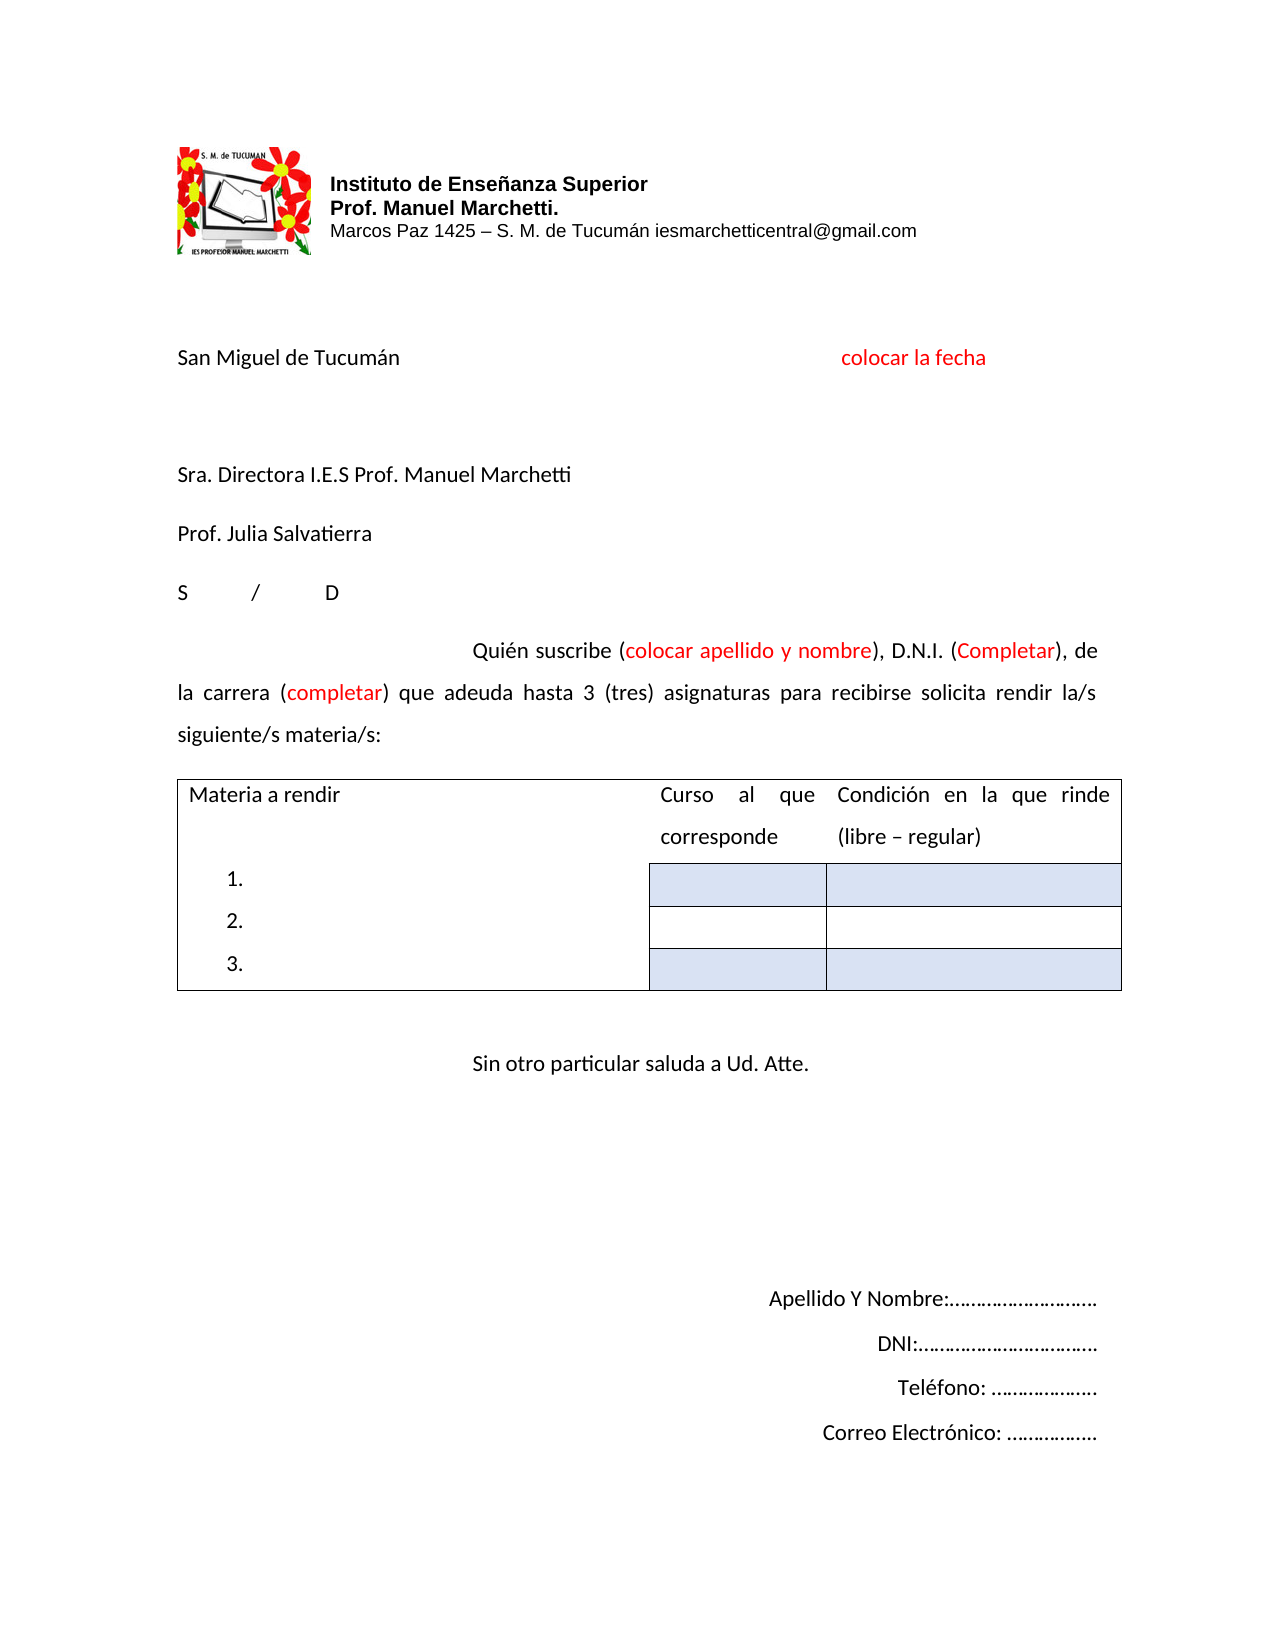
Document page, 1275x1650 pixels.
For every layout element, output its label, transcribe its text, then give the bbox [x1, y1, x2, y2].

text S / D [177, 578, 1098, 606]
table_cell [827, 949, 1121, 990]
text Instituto de Enseñanza Superior [311, 172, 1098, 196]
table_cell [827, 907, 1121, 948]
table_cell [178, 948, 649, 990]
text Apellido Y Nombre:………………………. [398, 1284, 1098, 1312]
table_cell [650, 949, 826, 990]
table_cell [178, 906, 649, 948]
table_header Condición en la que rinde (libre – regular) [826, 780, 1121, 863]
table_cell [827, 864, 1121, 906]
text Quién suscribe (colocar apellido y nombre), D.N.I. (Completar), de la carrera (completar) que adeuda hasta 3 (tres) asignaturas para recibirse solicita rendir la/s siguiente/s materia/s: [177, 637, 1098, 748]
table_header Curso al que corresponde [649, 780, 826, 863]
table_header Materia a rendir [178, 780, 649, 863]
text DNI:……………………………. [398, 1329, 1098, 1357]
text Sin otro particular saluda a Ud. Atte. [177, 1049, 1098, 1078]
picture [177, 147, 311, 255]
text Sra. Directora I.E.S Prof. Manuel Marchetti [177, 461, 1098, 489]
table_cell [650, 907, 826, 948]
text San Miguel de Tucumán colocar la fecha [177, 343, 1098, 371]
text Prof. Julia Salvatierra [177, 519, 1098, 547]
text Correo Electrónico: …………….. [398, 1418, 1098, 1446]
text Marcos Paz 1425 – S. M. de Tucumán iesmarchetticentral@gmail.com [311, 219, 1098, 241]
table_cell [650, 864, 826, 906]
text Prof. Manuel Marchetti. [311, 196, 1098, 219]
text Teléfono: ……………….. [398, 1373, 1098, 1402]
table_cell [178, 863, 649, 906]
